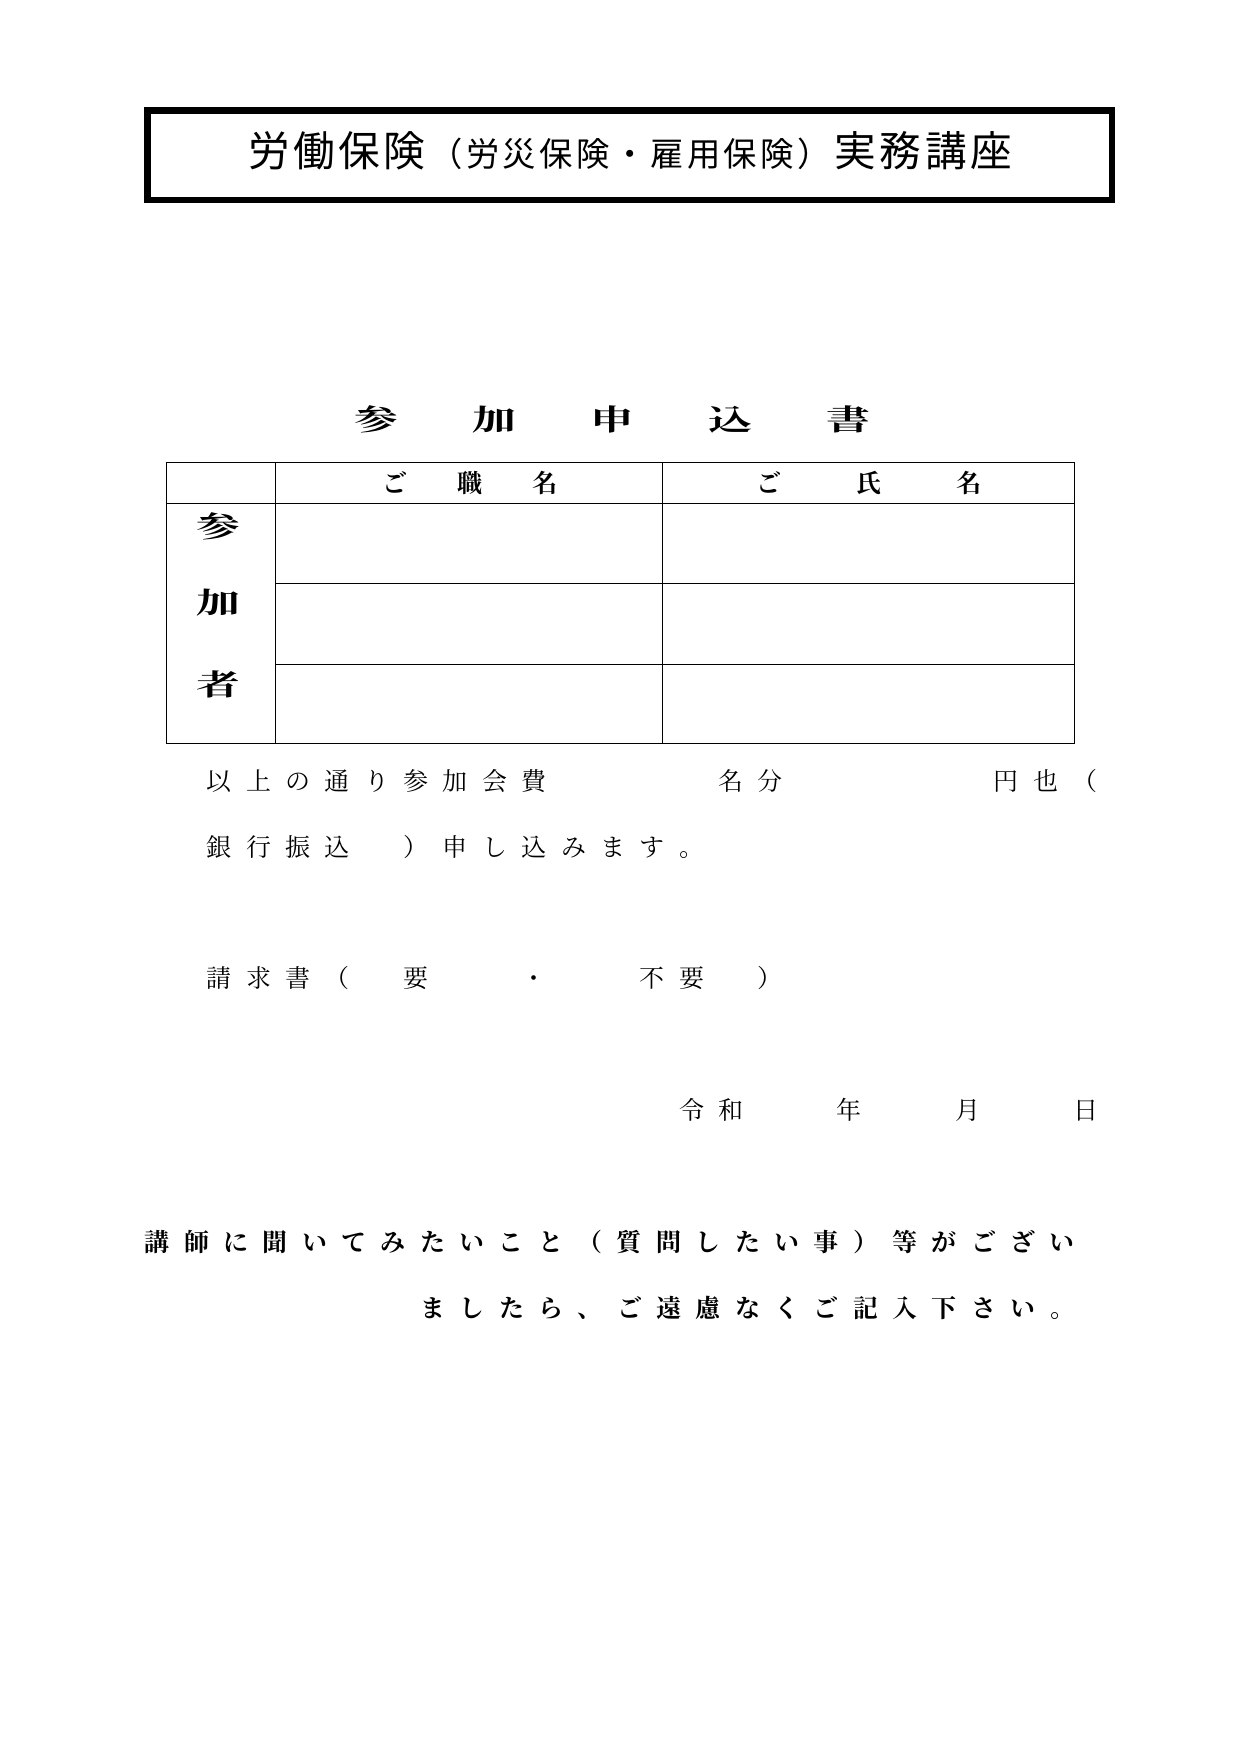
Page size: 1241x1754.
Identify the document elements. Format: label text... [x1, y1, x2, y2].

table_header ご 氏 名 [663, 463, 1074, 503]
table_cell [663, 584, 1074, 664]
table_cell [663, 504, 1074, 583]
table_cell [276, 665, 662, 743]
table_cell [663, 665, 1074, 743]
table_cell 参 加 者 [167, 504, 275, 743]
table_cell [276, 584, 662, 664]
text 請求書（ 要 ・ 不要 ） [197, 944, 1112, 1010]
text 以上の通り参加会費 名分 円也（ 銀行振込 ）申し込みます。 [197, 582, 1112, 878]
text 参 加 申 込 書 [128, 385, 1112, 451]
table_cell [276, 504, 662, 583]
text 講師に聞いてみたいこと（質問したい事）等がございましたら、ご遠慮なくご記入下さい。 [128, 1208, 1089, 1339]
table_header [167, 463, 275, 503]
table_header ご 職 名 [276, 463, 662, 503]
text 令和 年 月 日 [128, 1076, 1112, 1142]
